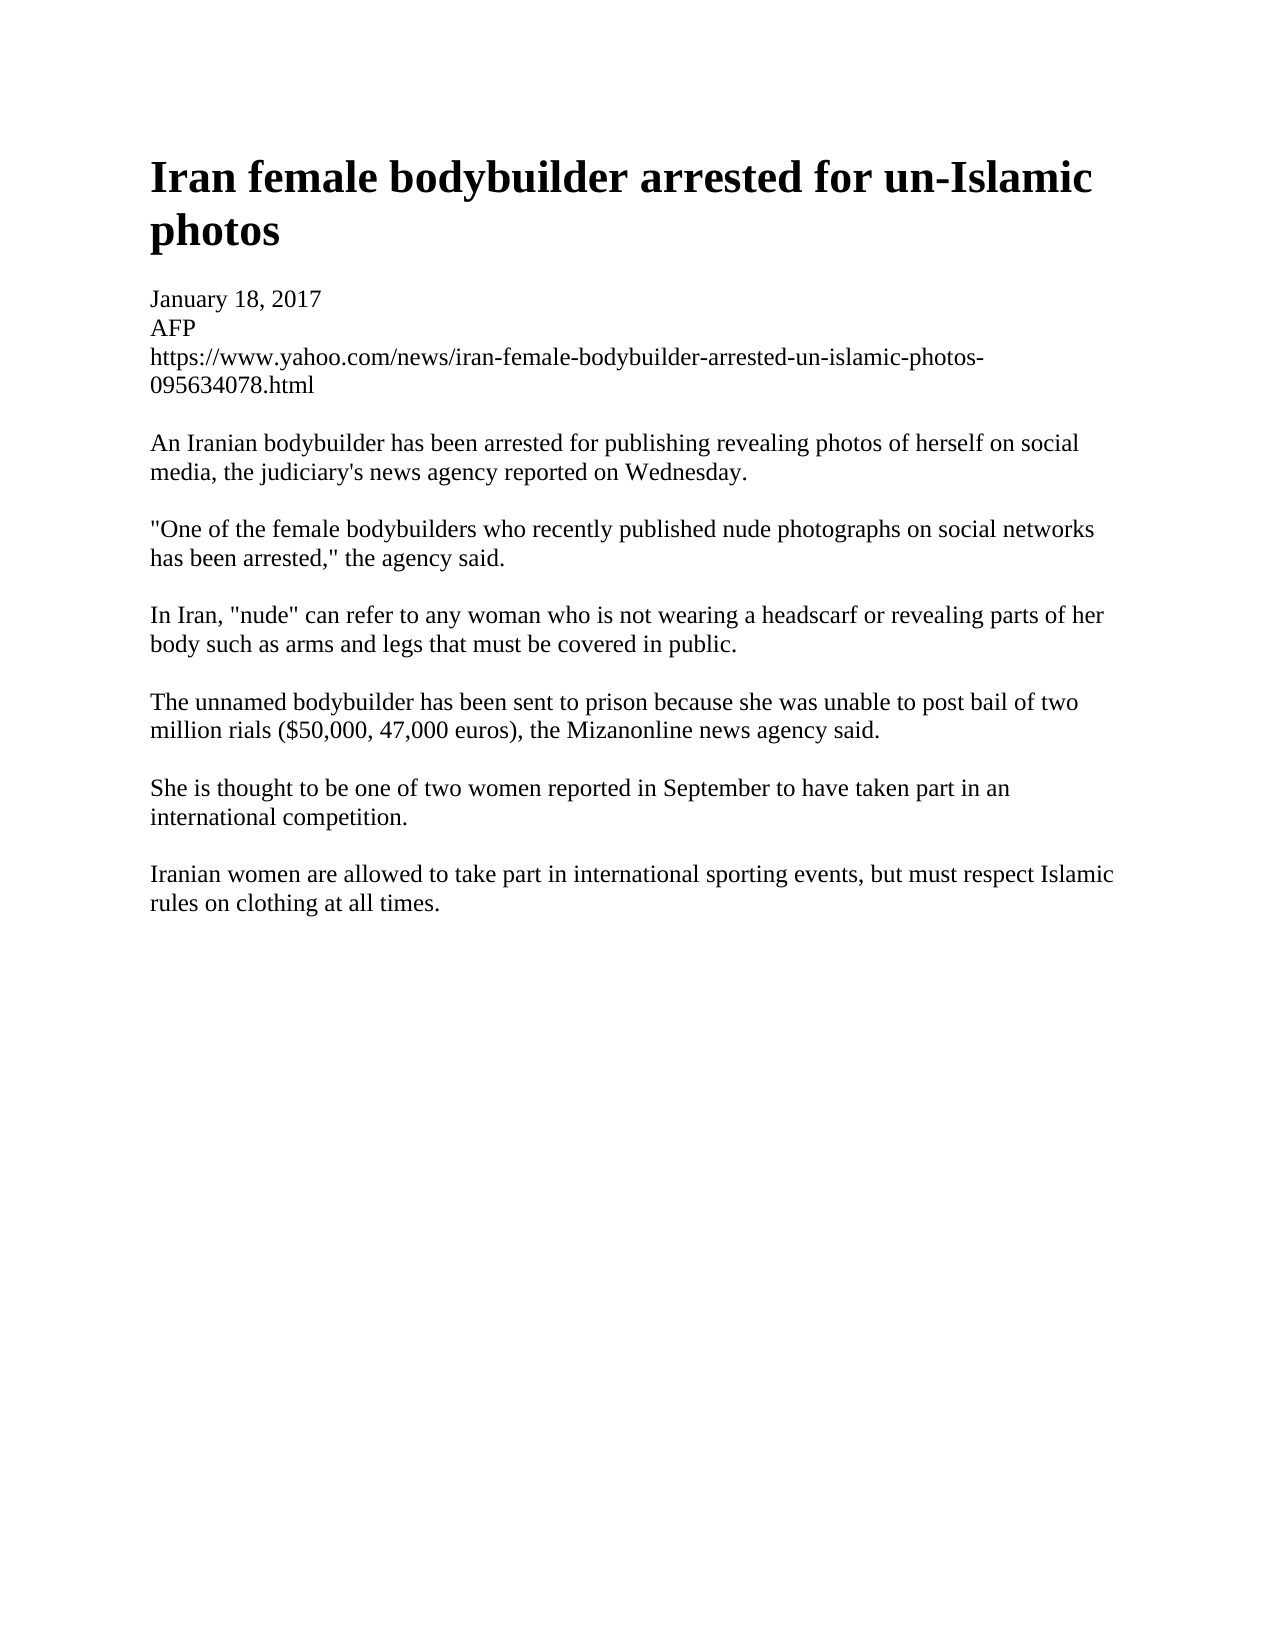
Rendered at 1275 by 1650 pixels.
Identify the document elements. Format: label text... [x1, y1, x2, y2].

text In Iran, "nude" can refer to any woman who is not wearing a headscarf or revealing parts of her body such as arms and legs that must be covered in public. [150, 600, 1125, 658]
text She is thought to be one of two women reported in September to have taken part in an international competition. [150, 773, 1125, 830]
text AFP [150, 313, 1125, 342]
text An Iranian bodybuilder has been arrested for publishing revealing photos of herself on social media, the judiciary's news agency reported on Wednesday. [150, 428, 1125, 485]
text https://www.yahoo.com/news/iran-female-bodybuilder-arrested-un-islamic-photos-095634078.html [150, 342, 1125, 399]
text January 18, 2017 [150, 284, 1125, 313]
text Iranian women are allowed to take part in international sporting events, but must respect Islamic rules on clothing at all times. [150, 859, 1125, 917]
text Iran female bodybuilder arrested for un-Islamic photos [150, 150, 1125, 255]
text "One of the female bodybuilders who recently published nude photographs on social networks has been arrested," the agency said. [150, 514, 1125, 572]
text The unnamed bodybuilder has been sent to prison because she was unable to post bail of two million rials ($50,000, 47,000 euros), the Mizanonline news agency said. [150, 687, 1125, 744]
